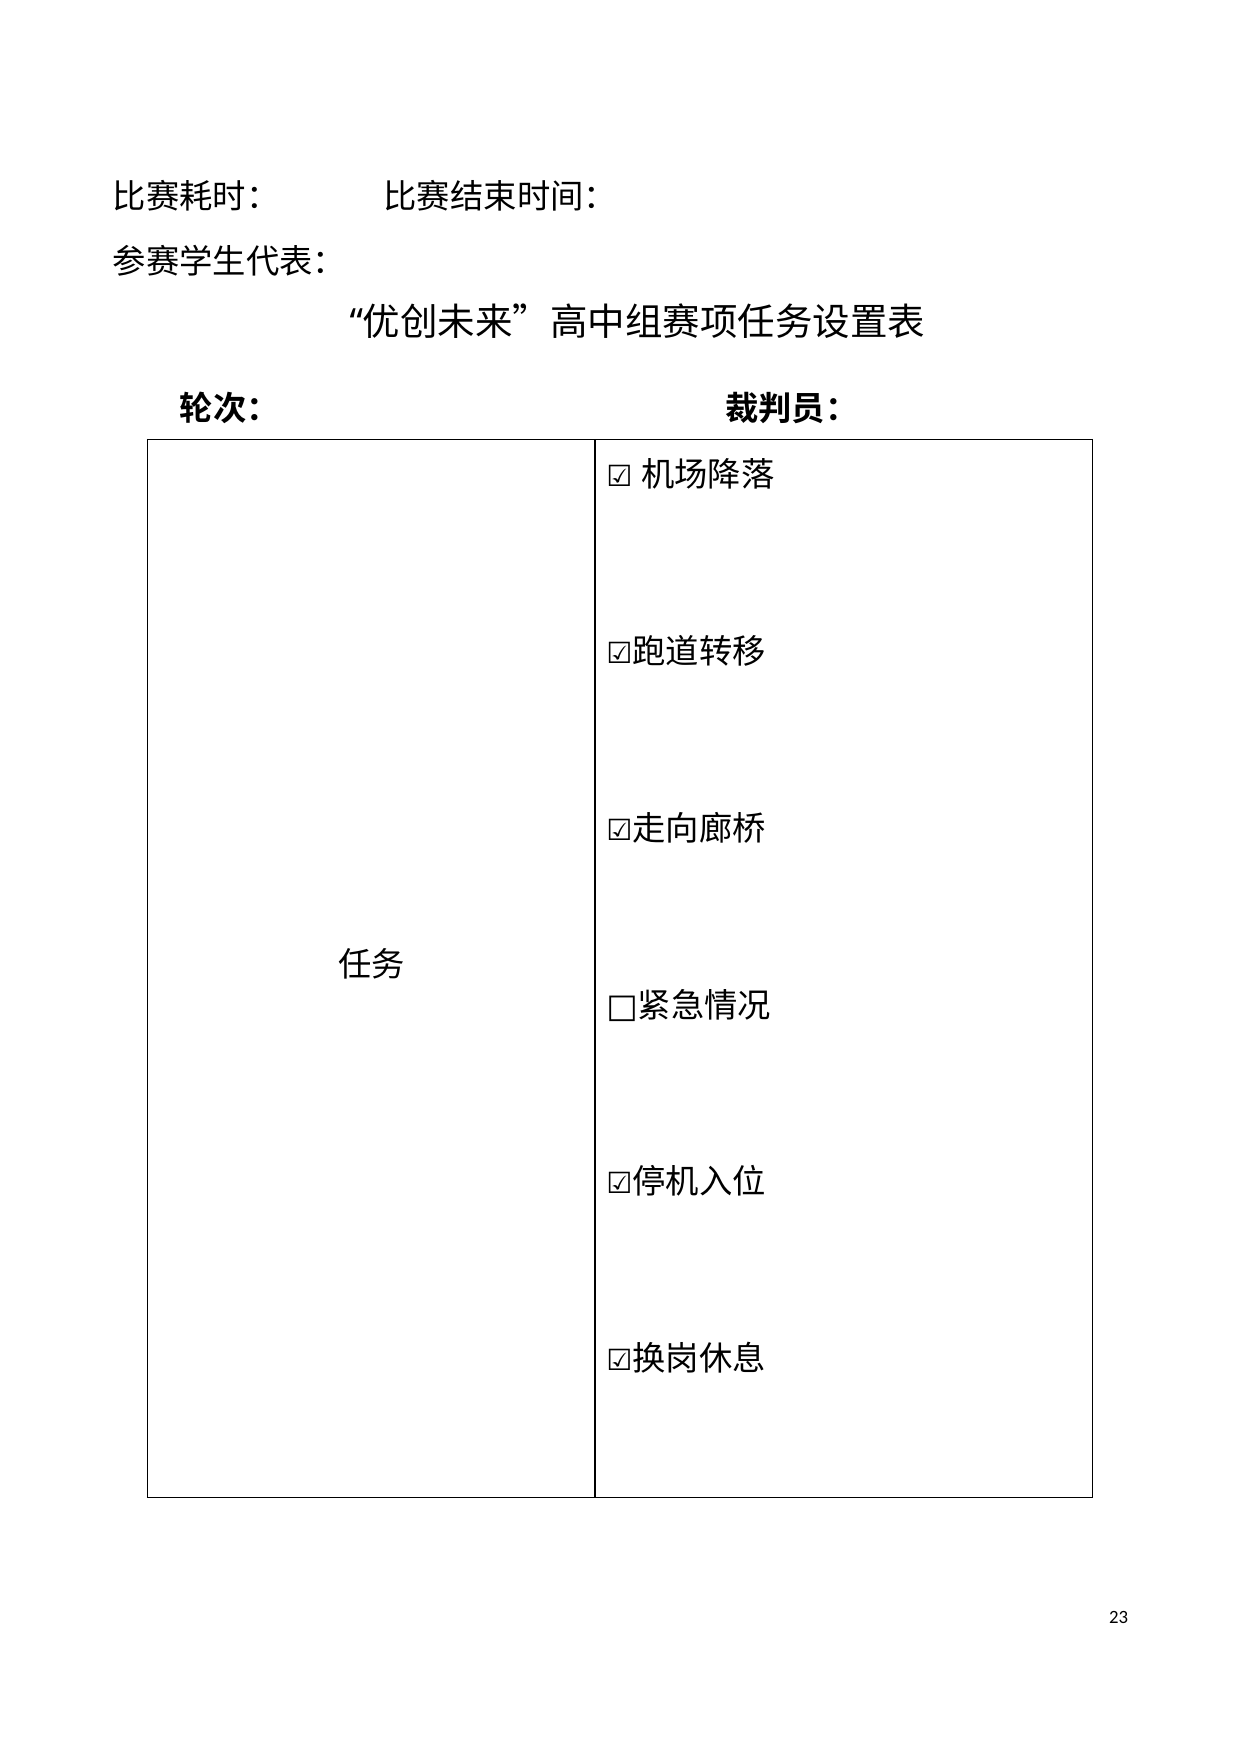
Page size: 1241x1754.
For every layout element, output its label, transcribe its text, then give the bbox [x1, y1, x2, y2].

text 轮次： 裁判员： [112, 374, 1128, 439]
text 比赛耗时： 比赛结束时间： [112, 162, 1128, 227]
text “优创未来”高中组赛项任务设置表 [147, 292, 1128, 346]
table_header 任务 [148, 440, 594, 1497]
text 参赛学生代表： [112, 227, 1128, 292]
table_header ☑ 机场降落 ☑跑道转移 ☑走向廊桥 □紧急情况 ☑停机入位 ☑换岗休息 [596, 440, 1092, 1497]
